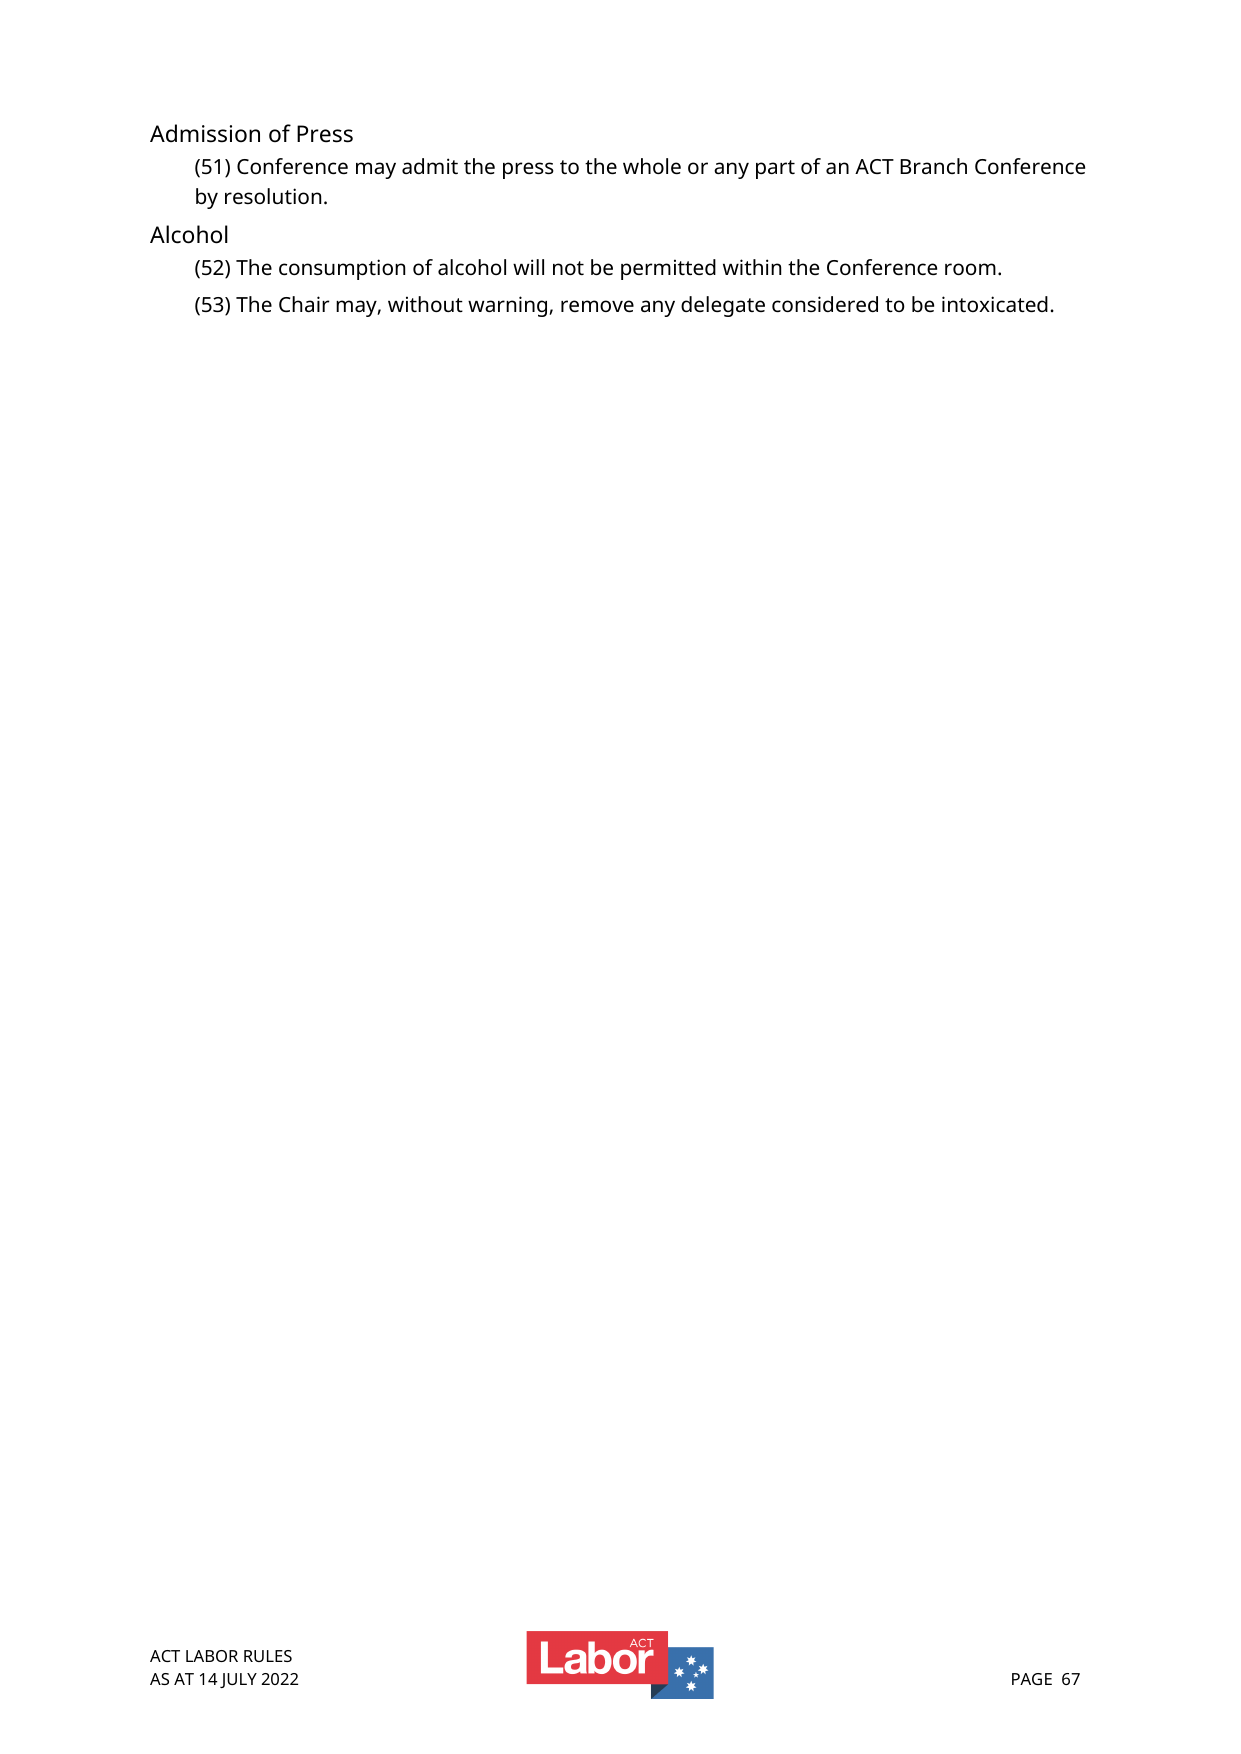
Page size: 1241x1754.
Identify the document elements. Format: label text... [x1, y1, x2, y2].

text Admission of Press [150, 118, 1090, 149]
text The consumption of alcohol will not be permitted within the Conference room. [194, 253, 1090, 282]
text The Chair may, without warning, remove any delegate considered to be intoxicated. [194, 290, 1090, 318]
text Conference may admit the press to the whole or any part of an ACT Branch Conference by resolution. [194, 152, 1090, 211]
picture [526, 1631, 714, 1699]
text Alcohol [150, 219, 1090, 251]
